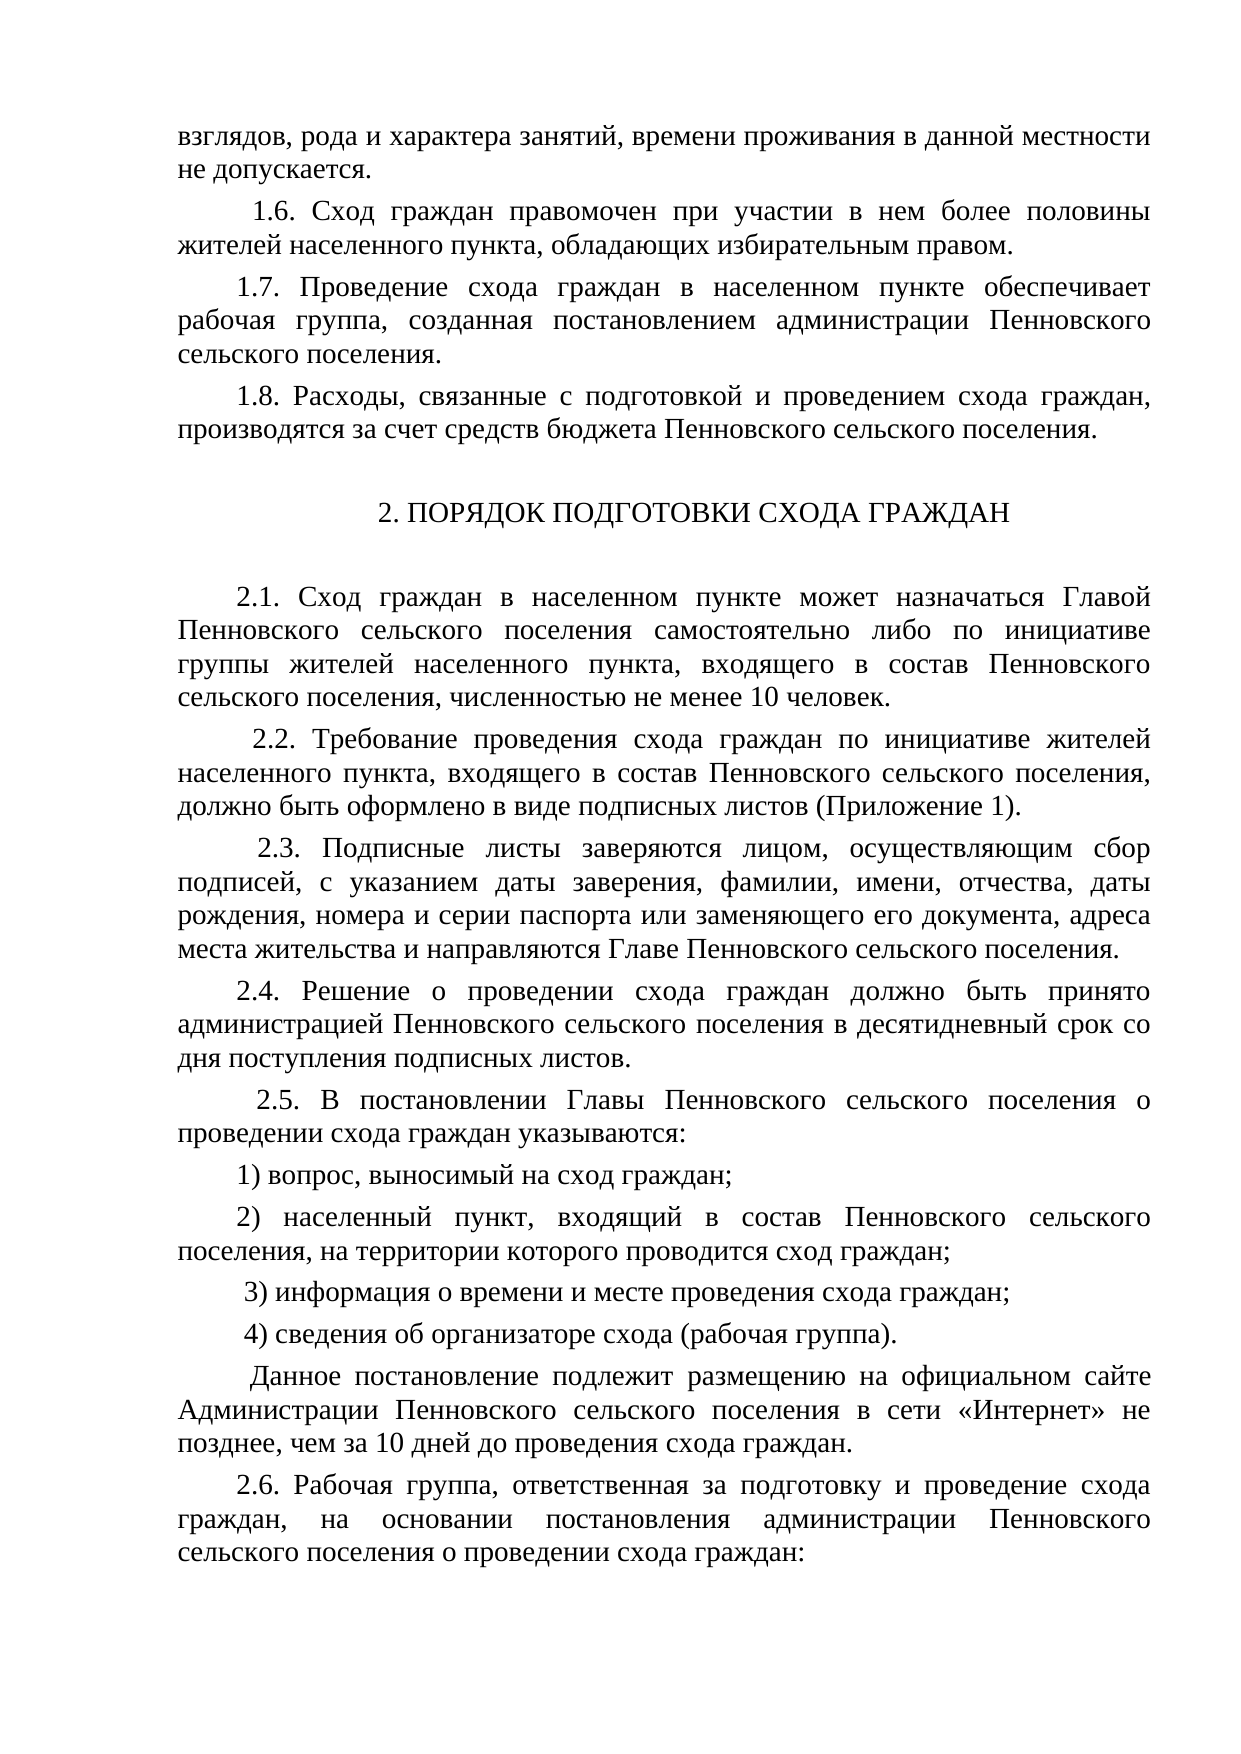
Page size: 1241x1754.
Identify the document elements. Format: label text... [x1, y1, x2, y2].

text 2.4. Решение о проведении схода граждан должно быть принято администрацией Пенновского сельского поселения в десятидневный срок со дня поступления подписных листов. [177, 973, 1152, 1073]
text 2.1. Сход граждан в населенном пункте может назначаться Главой Пенновского сельского поселения самостоятельно либо по инициативе группы жителей населенного пункта, входящего в состав Пенновского сельского поселения, численностью не менее 10 человек. [177, 579, 1152, 713]
text 1) вопрос, выносимый на сход граждан; [177, 1157, 1152, 1191]
text 2.6. Рабочая группа, ответственная за подготовку и проведение схода граждан, на основании постановления администрации Пенновского сельского поселения о проведении схода граждан: [177, 1467, 1152, 1568]
text 1.6. Сход граждан правомочен при участии в нем более половины жителей населенного пункта, обладающих избирательным правом. [177, 193, 1152, 261]
text 2.5. В постановлении Главы Пенновского сельского поселения о проведении схода граждан указываются: [177, 1082, 1152, 1149]
text 4) сведения об организаторе схода (рабочая группа). [177, 1316, 1152, 1350]
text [177, 118, 1152, 185]
text 2. ПОРЯДОК ПОДГОТОВКИ СХОДА ГРАЖДАН [177, 495, 1152, 529]
text 2.2. Требование проведения схода граждан по инициативе жителей населенного пункта, входящего в состав Пенновского сельского поселения, должно быть оформлено в виде подписных листов (Приложение 1). [177, 721, 1152, 822]
text Данное постановление подлежит размещению на официальном сайте Администрации Пенновского сельского поселения в сети «Интернет» не позднее, чем за 10 дней до проведения схода граждан. [177, 1358, 1152, 1459]
text 1.8. Расходы, связанные с подготовкой и проведением схода граждан, производятся за счет средств бюджета Пенновского сельского поселения. [177, 378, 1152, 445]
text 2) населенный пункт, входящий в состав Пенновского сельского поселения, на территории которого проводится сход граждан; [177, 1199, 1152, 1266]
text 2.3. Подписные листы заверяются лицом, осуществляющим сбор подписей, с указанием даты заверения, фамилии, имени, отчества, даты рождения, номера и серии паспорта или заменяющего его документа, адреса места жительства и направляются Главе Пенновского сельского поселения. [177, 830, 1152, 964]
text 1.7. Проведение схода граждан в населенном пункте обеспечивает рабочая группа, созданная постановлением администрации Пенновского сельского поселения. [177, 269, 1152, 369]
text 3) информация о времени и месте проведения схода граждан; [177, 1274, 1152, 1308]
